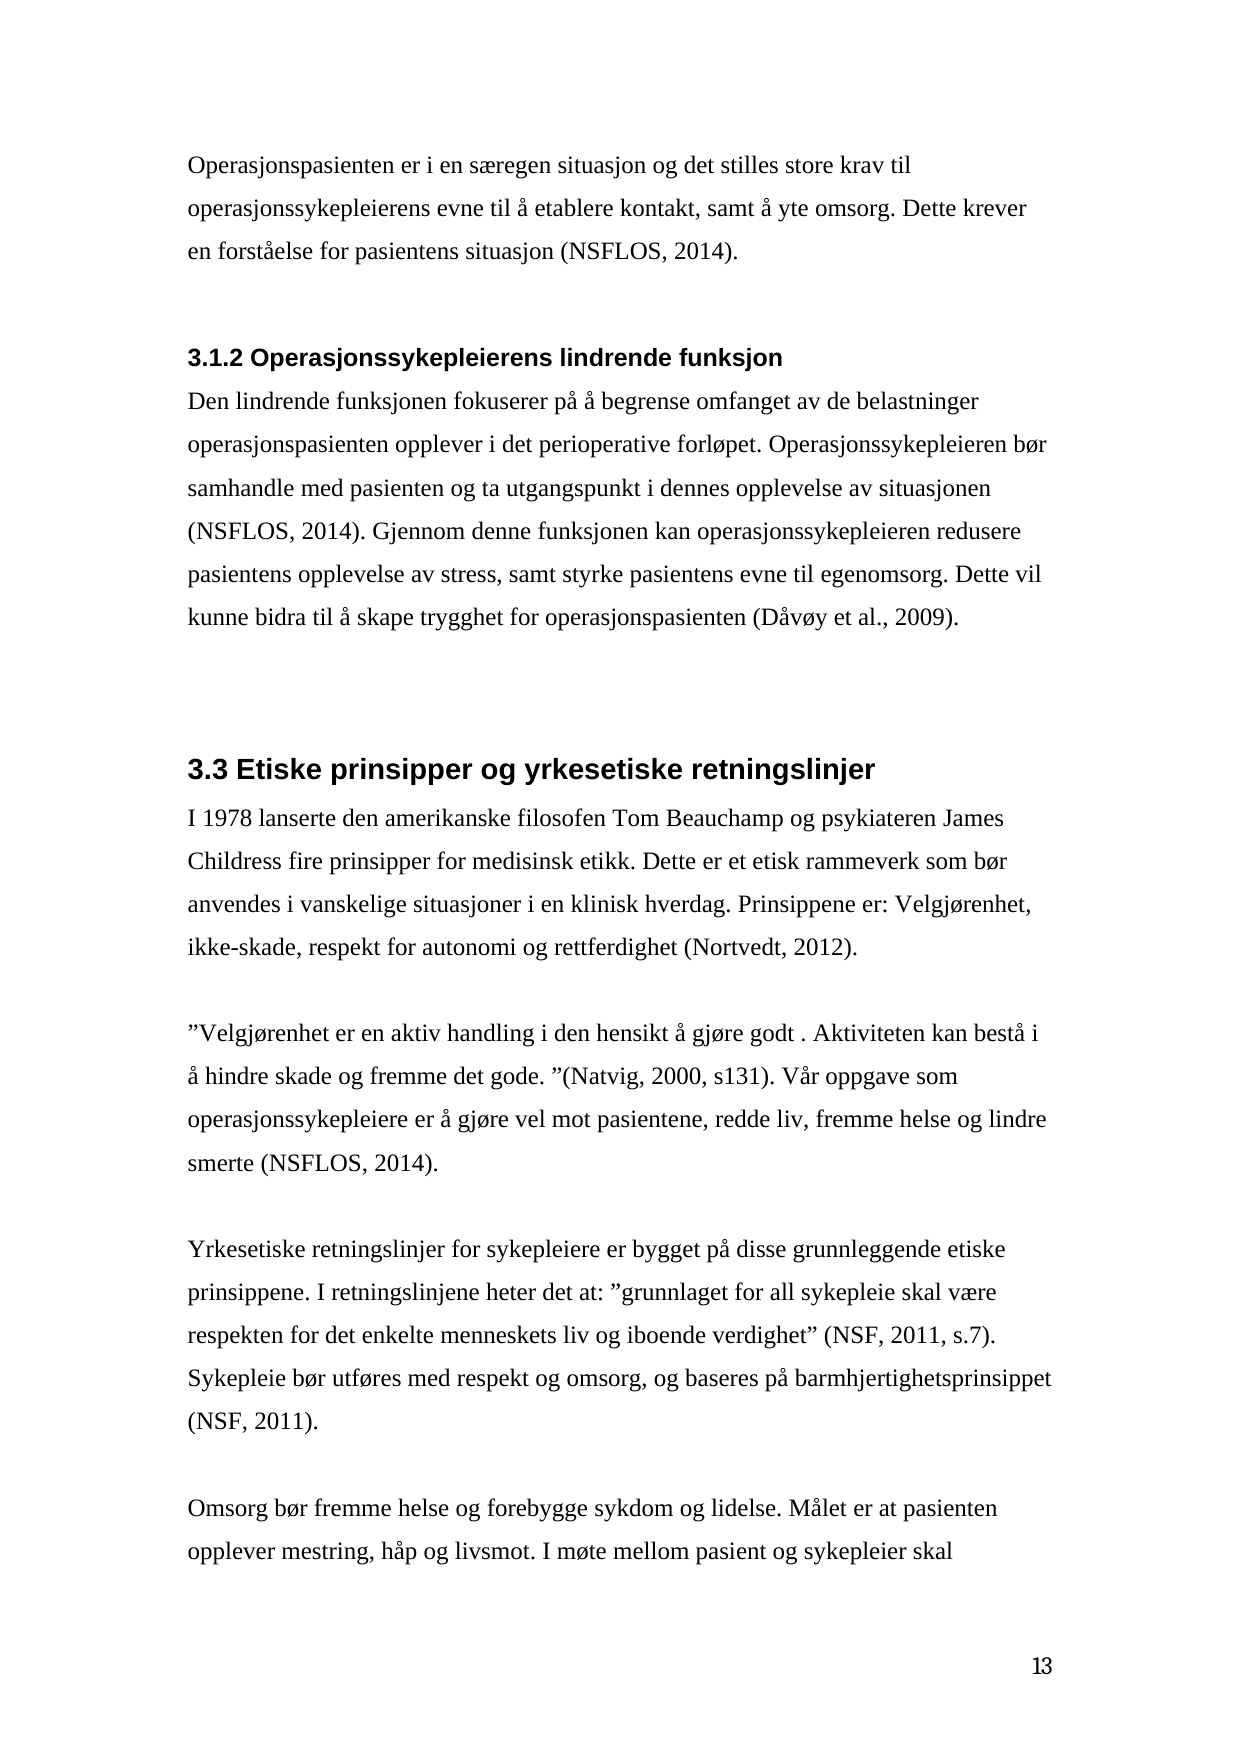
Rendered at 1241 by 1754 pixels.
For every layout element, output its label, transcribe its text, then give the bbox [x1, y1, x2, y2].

text Yrkesetiske retningslinjer for sykepleiere er bygget på disse grunnleggende etiske prinsippene. I retningslinjene heter det at: ”grunnlaget for all sykepleie skal være respekten for det enkelte menneskets liv og iboende verdighet” (NSF, 2011, s.7). Sykepleie bør utføres med respekt og omsorg, og baseres på barmhjertighetsprinsippet (NSF, 2011). [187, 1234, 1053, 1435]
text I 1978 lanserte den amerikanske filosofen Tom Beauchamp og psykiateren James Childress fire prinsipper for medisinsk etikk. Dette er et etisk rammeverk som bør anvendes i vanskelige situasjoner i en klinisk hverdag. Prinsippene er: Velgjørenhet, ikke-skade, respekt for autonomi og rettferdighet (Nortvedt, 2012). [187, 803, 1053, 961]
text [187, 1493, 1053, 1564]
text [187, 150, 1053, 265]
subtitle 3.3 Etiske prinsipper og yrkesetiske retningslinjer [187, 752, 1053, 786]
text Den lindrende funksjonen fokuserer på å begrense omfanget av de belastninger operasjonspasienten opplever i det perioperative forløpet. Operasjonssykepleieren bør samhandle med pasienten og ta utgangspunkt i dennes opplevelse av situasjonen (NSFLOS, 2014). Gjennom denne funksjonen kan operasjonssykepleieren redusere pasientens opplevelse av stress, samt styrke pasientens evne til egenomsorg. Dette vil kunne bidra til å skape trygghet for operasjonspasienten (Dåvøy et al., 2009). [187, 386, 1053, 631]
subtitle 3.1.2 Operasjonssykepleierens lindrende funksjon [187, 343, 1053, 372]
text ”Velgjørenhet er en aktiv handling i den hensikt å gjøre godt . Aktiviteten kan bestå i å hindre skade og fremme det gode. ”(Natvig, 2000, s131). Vår oppgave som operasjonssykepleiere er å gjøre vel mot pasientene, redde liv, fremme helse og lindre smerte (NSFLOS, 2014). [187, 1018, 1053, 1176]
